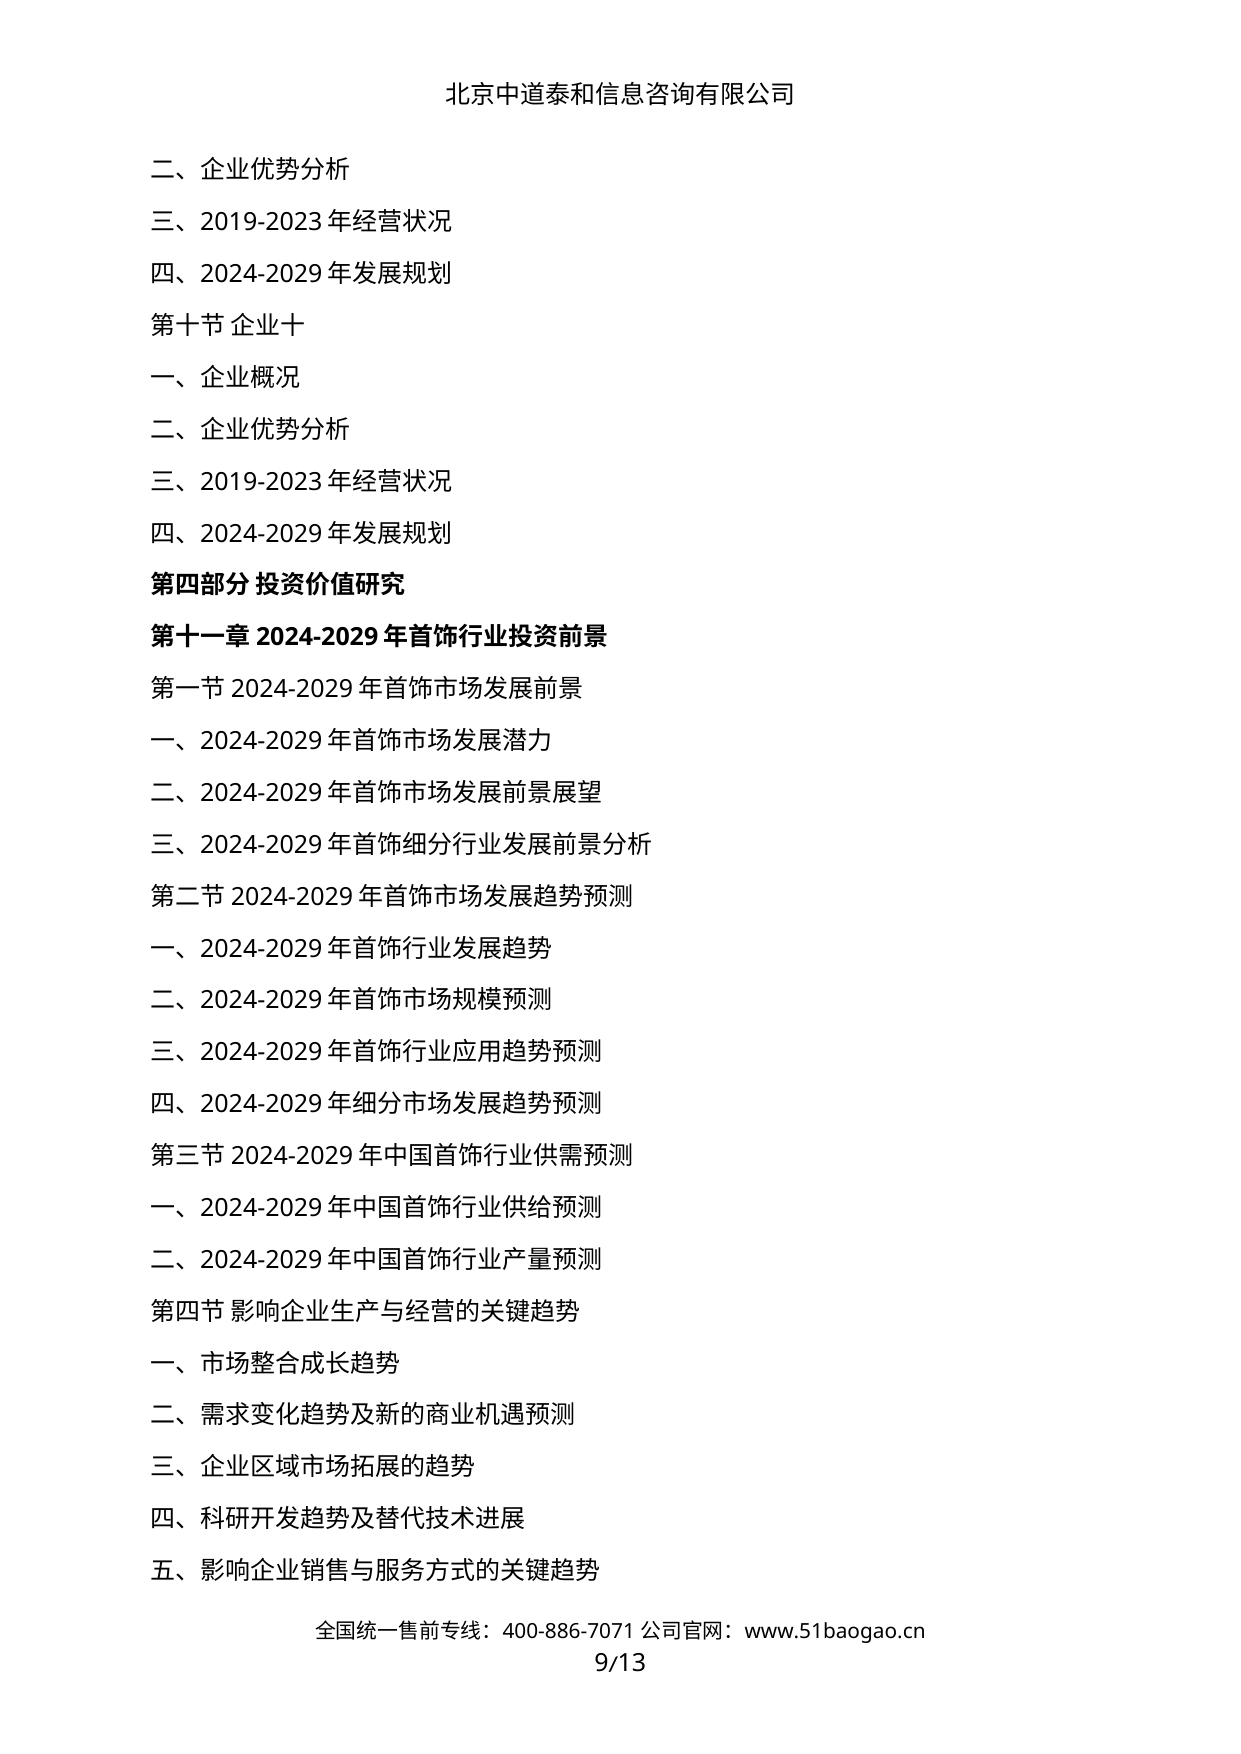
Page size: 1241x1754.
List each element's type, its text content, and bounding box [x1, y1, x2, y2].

text 四、2024-2029年发展规划 [150, 254, 1090, 290]
text 四、2024-2029年细分市场发展趋势预测 [150, 1084, 1090, 1120]
text 一、企业概况 [150, 357, 1090, 394]
text 二、2024-2029年中国首饰行业产量预测 [150, 1239, 1090, 1276]
text 二、2024-2029年首饰市场发展前景展望 [150, 772, 1090, 809]
text 二、企业优势分析 [150, 409, 1090, 446]
text 三、2019-2023年经营状况 [150, 461, 1090, 497]
text 第二节 2024-2029年首饰市场发展趋势预测 [150, 876, 1090, 912]
text 一、2024-2029年首饰市场发展潜力 [150, 721, 1090, 757]
text 第四节 影响企业生产与经营的关键趋势 [150, 1291, 1090, 1327]
text 三、2024-2029年首饰行业应用趋势预测 [150, 1032, 1090, 1068]
text 五、影响企业销售与服务方式的关键趋势 [150, 1551, 1090, 1587]
text 一、2024-2029年中国首饰行业供给预测 [150, 1187, 1090, 1224]
text 四、2024-2029年发展规划 [150, 513, 1090, 549]
text 一、市场整合成长趋势 [150, 1343, 1090, 1379]
text 二、需求变化趋势及新的商业机遇预测 [150, 1395, 1090, 1431]
text 二、企业优势分析 [150, 150, 1090, 186]
text 第四部分 投资价值研究 [150, 565, 1090, 601]
text 第十节 企业十 [150, 306, 1090, 342]
text 三、企业区域市场拓展的趋势 [150, 1447, 1090, 1483]
text 一、2024-2029年首饰行业发展趋势 [150, 928, 1090, 964]
text 第三节 2024-2029年中国首饰行业供需预测 [150, 1136, 1090, 1172]
text 二、2024-2029年首饰市场规模预测 [150, 980, 1090, 1016]
text 四、科研开发趋势及替代技术进展 [150, 1499, 1090, 1535]
text 第十一章 2024-2029年首饰行业投资前景 [150, 617, 1090, 653]
text 第一节 2024-2029年首饰市场发展前景 [150, 669, 1090, 705]
text 三、2024-2029年首饰细分行业发展前景分析 [150, 824, 1090, 861]
text 三、2019-2023年经营状况 [150, 202, 1090, 238]
